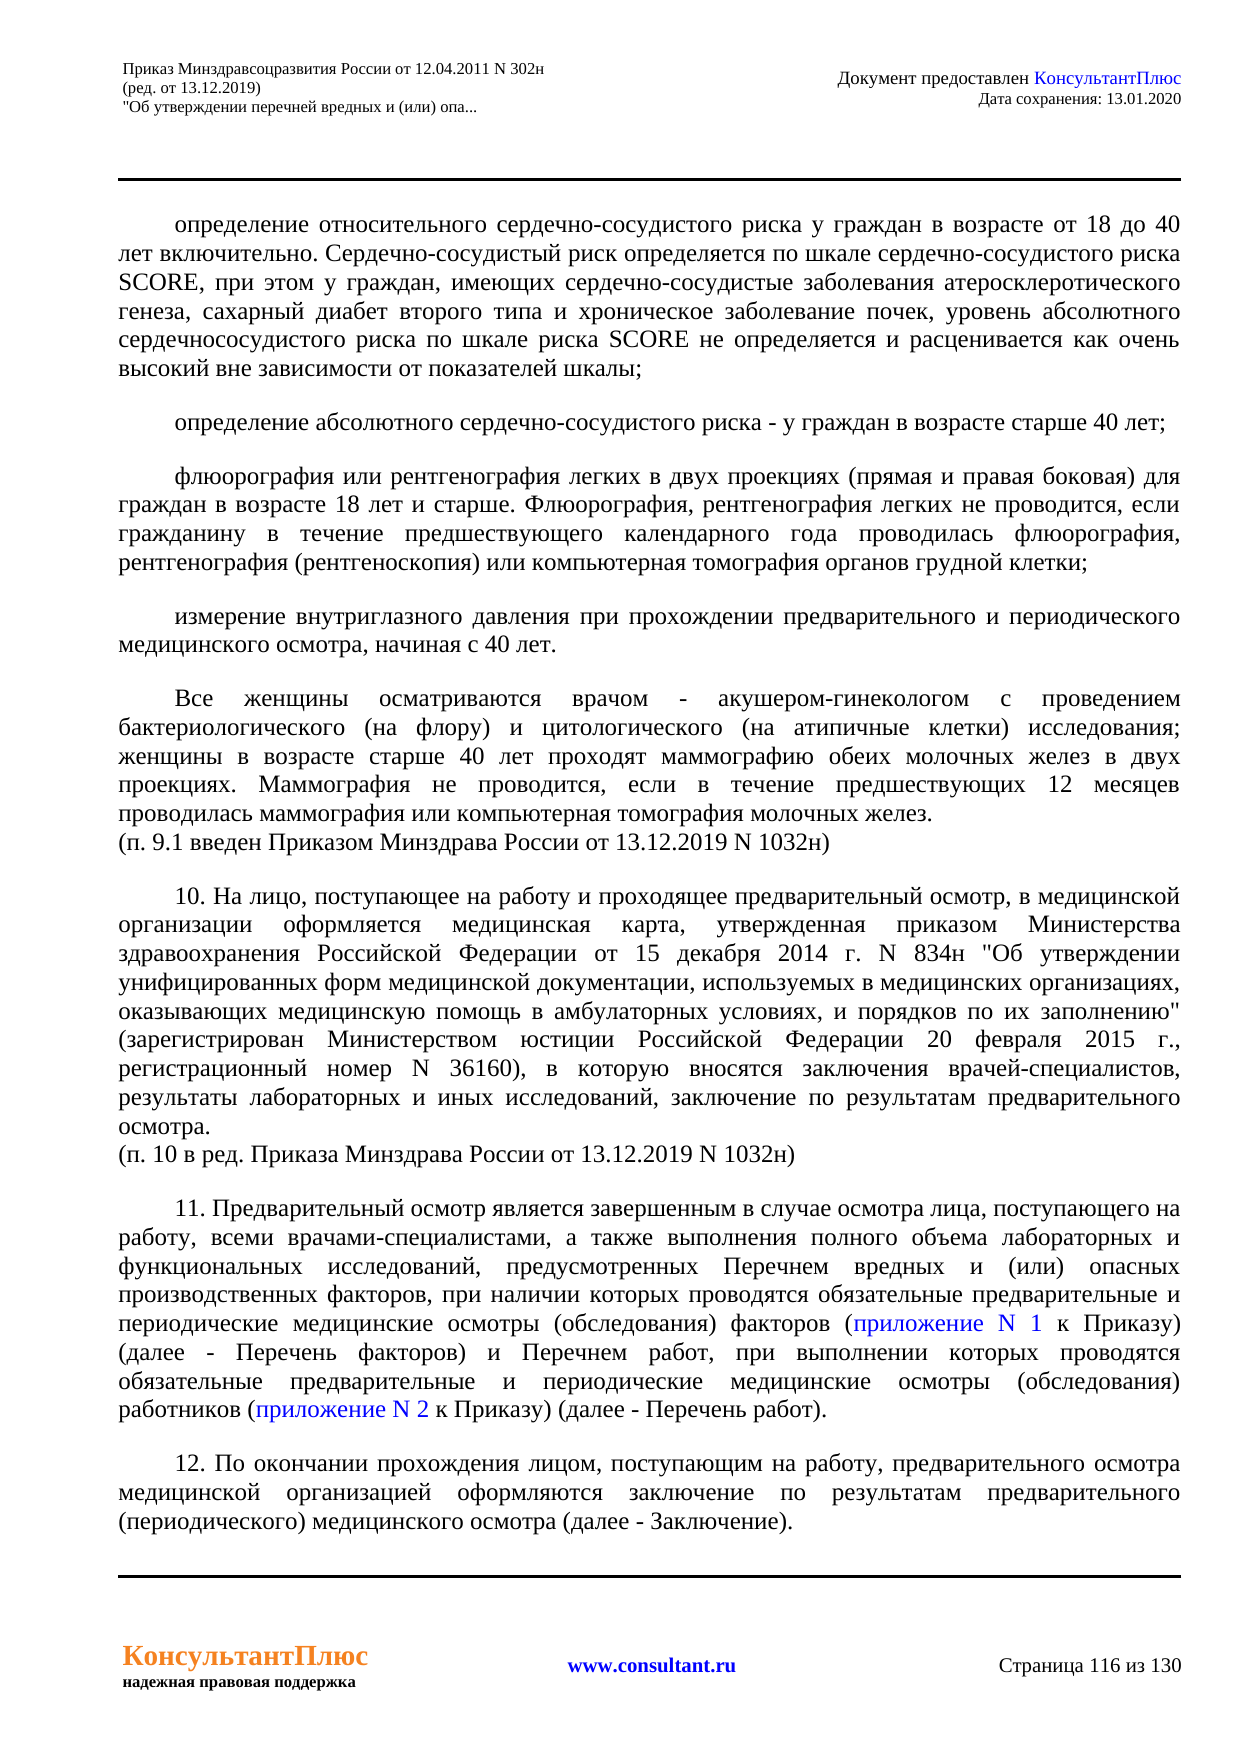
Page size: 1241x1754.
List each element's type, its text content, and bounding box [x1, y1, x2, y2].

text (п. 10 в ред. Приказа Минздрава России от 13.12.2019 N 1032н) [118, 1139, 1181, 1168]
text флюорография или рентгенография легких в двух проекциях (прямая и правая боковая) для граждан в возрасте 18 лет и старше. Флюорография, рентгенография легких не проводится, если гражданину в течение предшествующего календарного года проводилась флюорография, рентгенография (рентгеноскопия) или компьютерная томография органов грудной клетки; [118, 461, 1181, 576]
text определение абсолютного сердечно-сосудистого риска - у граждан в возрасте старше 40 лет; [118, 407, 1181, 436]
text 12. По окончании прохождения лицом, поступающим на работу, предварительного осмотра медицинской организацией оформляются заключение по результатам предварительного (периодического) медицинского осмотра (далее - Заключение). [118, 1448, 1181, 1534]
text Все женщины осматриваются врачом - акушером-гинекологом с проведением бактериологического (на флору) и цитологического (на атипичные клетки) исследования; женщины в возрасте старше 40 лет проходят маммографию обеих молочных желез в двух проекциях. Маммография не проводится, если в течение предшествующих 12 месяцев проводилась маммография или компьютерная томография молочных желез. [118, 683, 1181, 827]
text (п. 9.1 введен Приказом Минздрава России от 13.12.2019 N 1032н) [118, 827, 1181, 856]
text определение относительного сердечно-сосудистого риска у граждан в возрасте от 18 до 40 лет включительно. Сердечно-сосудистый риск определяется по шкале сердечно-сосудистого риска SCORE, при этом у граждан, имеющих сердечно-сосудистые заболевания атеросклеротического генеза, сахарный диабет второго типа и хроническое заболевание почек, уровень абсолютного сердечнососудистого риска по шкале риска SCORE не определяется и расценивается как очень высокий вне зависимости от показателей шкалы; [118, 209, 1181, 382]
text 10. На лицо, поступающее на работу и проходящее предварительный осмотр, в медицинской организации оформляется медицинская карта, утвержденная приказом Министерства здравоохранения Российской Федерации от 15 декабря 2014 г. N 834н "Об утверждении унифицированных форм медицинской документации, используемых в медицинских организациях, оказывающих медицинскую помощь в амбулаторных условиях, и порядков по их заполнению" (зарегистрирован Министерством юстиции Российской Федерации 20 февраля 2015 г., регистрационный номер N 36160), в которую вносятся заключения врачей-специалистов, результаты лабораторных и иных исследований, заключение по результатам предварительного осмотра. [118, 881, 1181, 1139]
text измерение внутриглазного давления при прохождении предварительного и периодического медицинского осмотра, начиная с 40 лет. [118, 601, 1181, 658]
text 11. Предварительный осмотр является завершенным в случае осмотра лица, поступающего на работу, всеми врачами-специалистами, а также выполнения полного объема лабораторных и функциональных исследований, предусмотренных Перечнем вредных и (или) опасных производственных факторов, при наличии которых проводятся обязательные предварительные и периодические медицинские осмотры (обследования) факторов (приложение N 1 к Приказу) (далее - Перечень факторов) и Перечнем работ, при выполнении которых проводятся обязательные предварительные и периодические медицинские осмотры (обследования) работников (приложение N 2 к Приказу) (далее - Перечень работ). [118, 1193, 1181, 1423]
